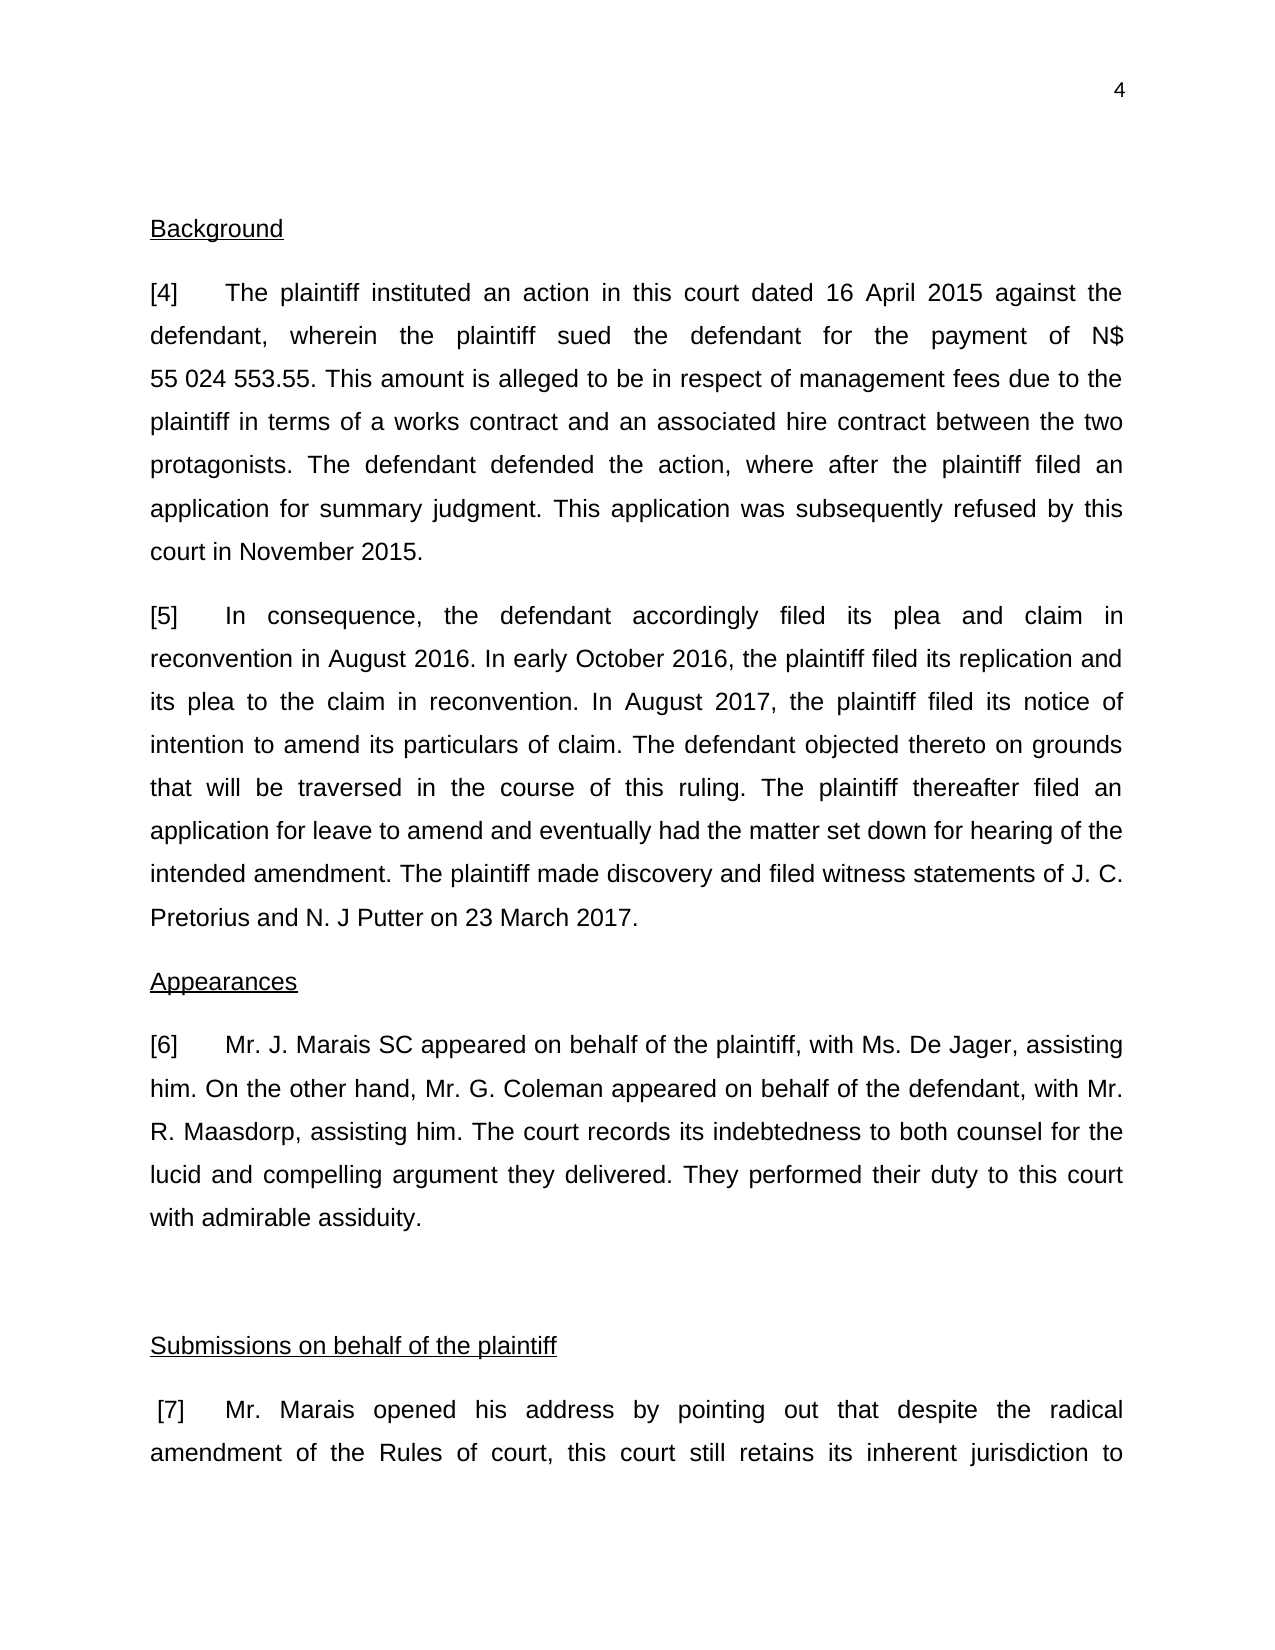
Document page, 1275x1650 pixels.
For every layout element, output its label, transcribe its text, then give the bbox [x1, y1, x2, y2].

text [150, 1395, 1125, 1467]
text Appearances [150, 966, 1125, 995]
text Background [150, 214, 1125, 243]
text [4] The plaintiff instituted an action in this court dated 16 April 2015 against the defendant, wherein the plaintiff sued the defendant for the payment of N$ 55 024 553.55. This amount is alleged to be in respect of management fees due to the plaintiff in terms of a works contract and an associated hire contract between the two protagonists. The defendant defended the action, where after the plaintiff filed an application for summary judgment. This application was subsequently refused by this court in November 2015. [150, 278, 1125, 565]
text [6] Mr. J. Marais SC appeared on behalf of the plaintiff, with Ms. De Jager, assisting him. On the other hand, Mr. G. Coleman appeared on behalf of the defendant, with Mr. R. Maasdorp, assisting him. The court records its indebtedness to both counsel for the lucid and compelling argument they delivered. They performed their duty to this court with admirable assiduity. [150, 1030, 1125, 1232]
text [5] In consequence, the defendant accordingly filed its plea and claim in reconvention in August 2016. In early October 2016, the plaintiff filed its replication and its plea to the claim in reconvention. In August 2017, the plaintiff filed its notice of intention to amend its particulars of claim. The defendant objected thereto on grounds that will be traversed in the course of this ruling. The plaintiff thereafter filed an application for leave to amend and eventually had the matter set down for hearing of the intended amendment. The plaintiff made discovery and filed witness statements of J. C. Pretorius and N. J Putter on 23 March 2017. [150, 601, 1125, 931]
text Submissions on behalf of the plaintiff [150, 1331, 1125, 1359]
